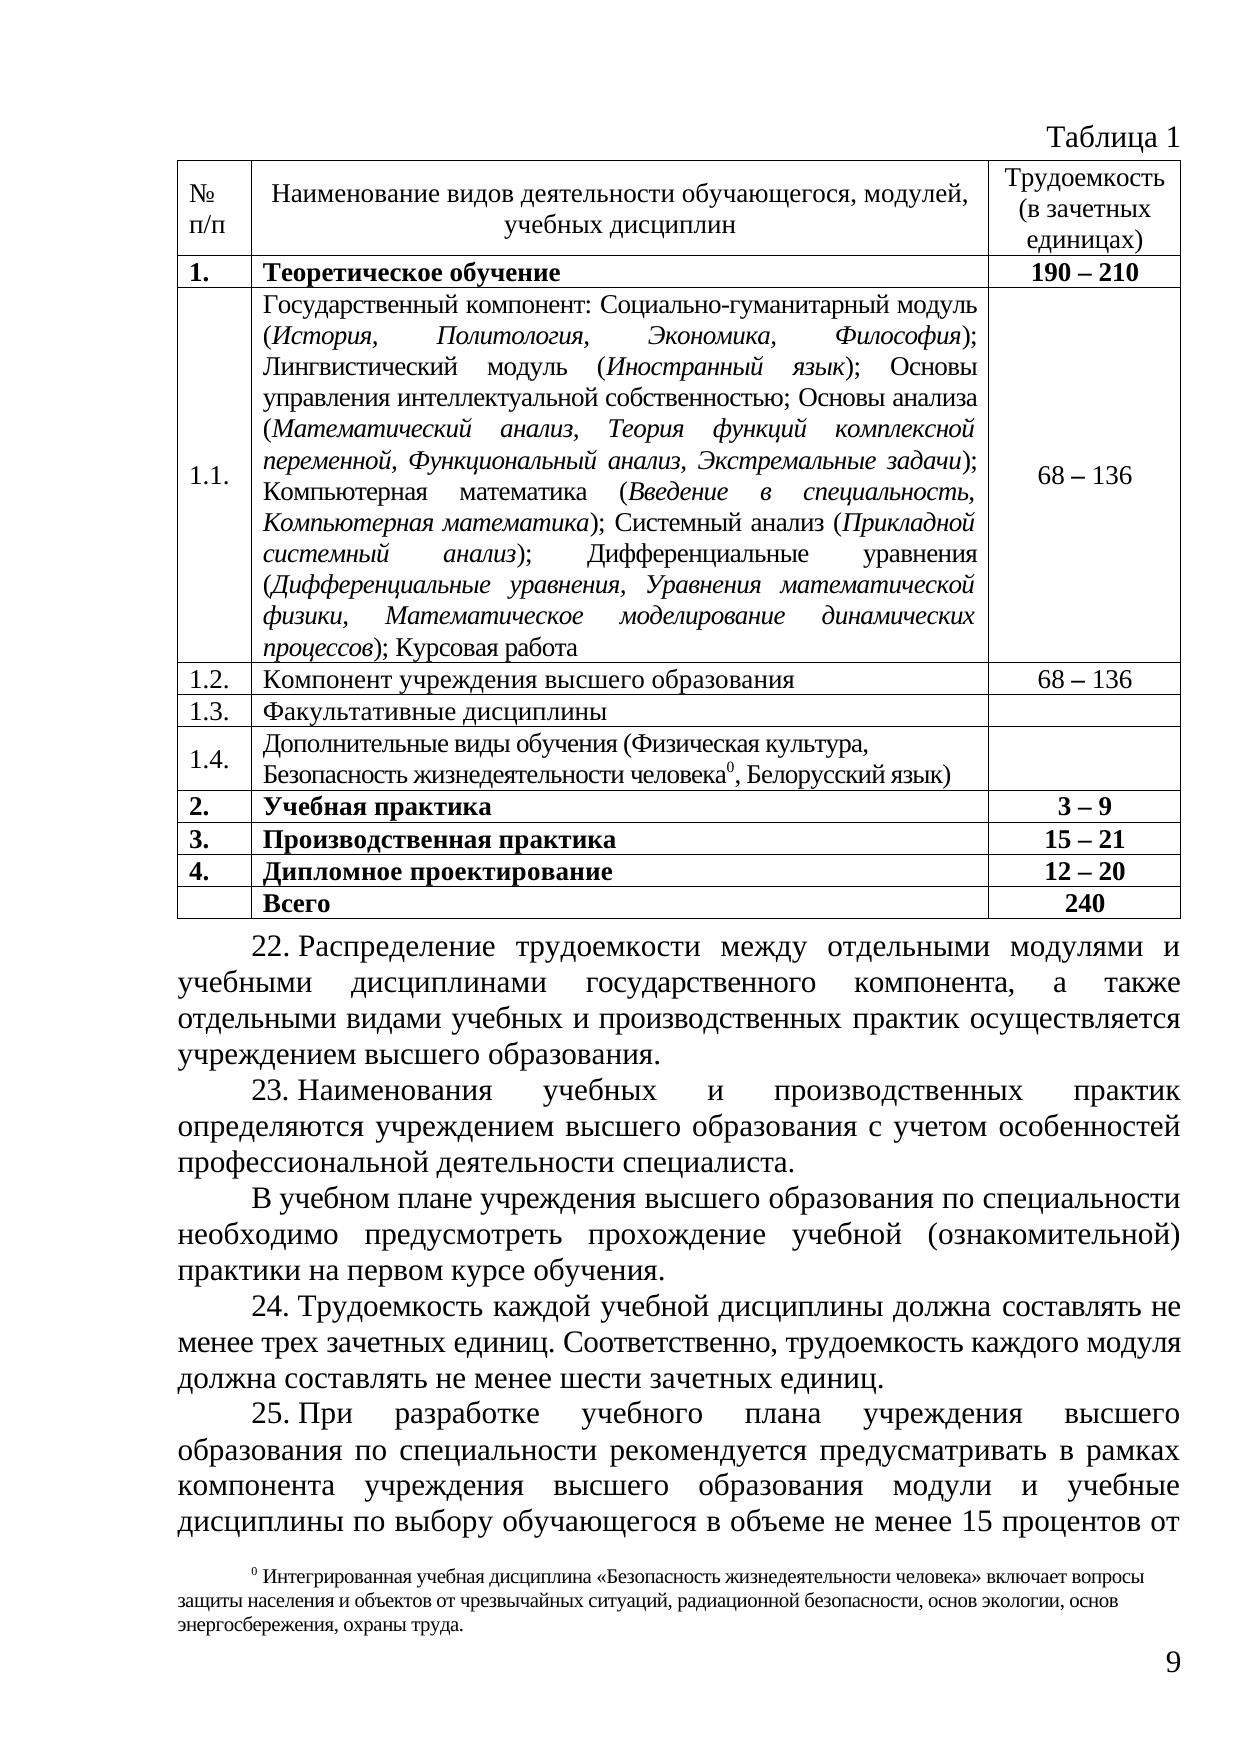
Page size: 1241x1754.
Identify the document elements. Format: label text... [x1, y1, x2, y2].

text Таблица 1 [177, 118, 1181, 154]
table_cell 1.1. [178, 288, 251, 662]
table_cell 1.3. [178, 695, 251, 726]
table_header Наименование видов деятельности обучающегося, модулей, учебных дисциплин [252, 161, 988, 255]
table_cell Государственный компонент: Социально-гуманитарный модуль (История, Политология, Экономика, Философия); Лингвистический модуль (Иностранный язык); Основы управления интеллектуальной собственностью; Основы анализа (Математический анализ, Теория функций комплексной переменной, Функциональный анализ, Экстремальные задачи); Компьютерная математика (Введение в специальность, Компьютерная математика); Системный анализ (Прикладной системный анализ); Дифференциальные уравнения (Дифференциальные уравнения, Уравнения математической физики, Математическое моделирование динамических процессов); Курсовая работа [252, 288, 988, 662]
table_cell 1.4. [178, 727, 251, 789]
table_cell Учебная практика [252, 791, 988, 822]
table_cell [989, 727, 1180, 789]
table_cell 15 – 21 [989, 823, 1180, 854]
table_cell 3 – 9 [989, 791, 1180, 822]
table_cell 12 – 20 [989, 855, 1180, 886]
table_cell 4. [178, 855, 251, 886]
table_cell 68 – 136 [989, 288, 1180, 662]
table_cell [178, 887, 251, 918]
table_cell 68 – 136 [989, 663, 1180, 694]
text 24. Трудоемкость каждой учебной дисциплины должна составлять не менее трех зачетных единиц. Соответственно, трудоемкость каждого модуля должна составлять не менее шести зачетных единиц. [177, 1287, 1181, 1395]
table_cell Дипломное проектирование [252, 855, 988, 886]
table_cell Производственная практика [252, 823, 988, 854]
text 23. Наименования учебных и производственных практик определяются учреждением высшего образования с учетом особенностей профессиональной деятельности специалиста. [177, 1071, 1181, 1179]
table_cell Теоретическое обучение [252, 256, 988, 287]
table_cell 1.2. [178, 663, 251, 694]
table_cell Всего [252, 887, 988, 918]
table_cell 1. [178, 256, 251, 287]
table_header № п/п [178, 161, 251, 255]
table_cell Дополнительные виды обучения (Физическая культура, Безопасность жизнедеятельности человека, Белорусский язык) [252, 727, 988, 789]
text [177, 1395, 1181, 1538]
table_cell Факультативные дисциплины [252, 695, 988, 726]
table_cell [989, 695, 1180, 726]
table_cell 3. [178, 823, 251, 854]
table_cell Компонент учреждения высшего образования [252, 663, 988, 694]
text В учебном плане учреждения высшего образования по специальности необходимо предусмотреть прохождение учебной (ознакомительной) практики на первом курсе обучения. [177, 1179, 1181, 1287]
table_header Трудоемкость (в зачетных единицах) [989, 161, 1180, 255]
text 22. Распределение трудоемкости между отдельными модулями и учебными дисциплинами государственного компонента, а также отдельными видами учебных и производственных практик осуществляется учреждением высшего образования. [177, 928, 1181, 1071]
table_cell 190 – 210 [989, 256, 1180, 287]
table_cell 240 [989, 887, 1180, 918]
table_cell 2. [178, 791, 251, 822]
